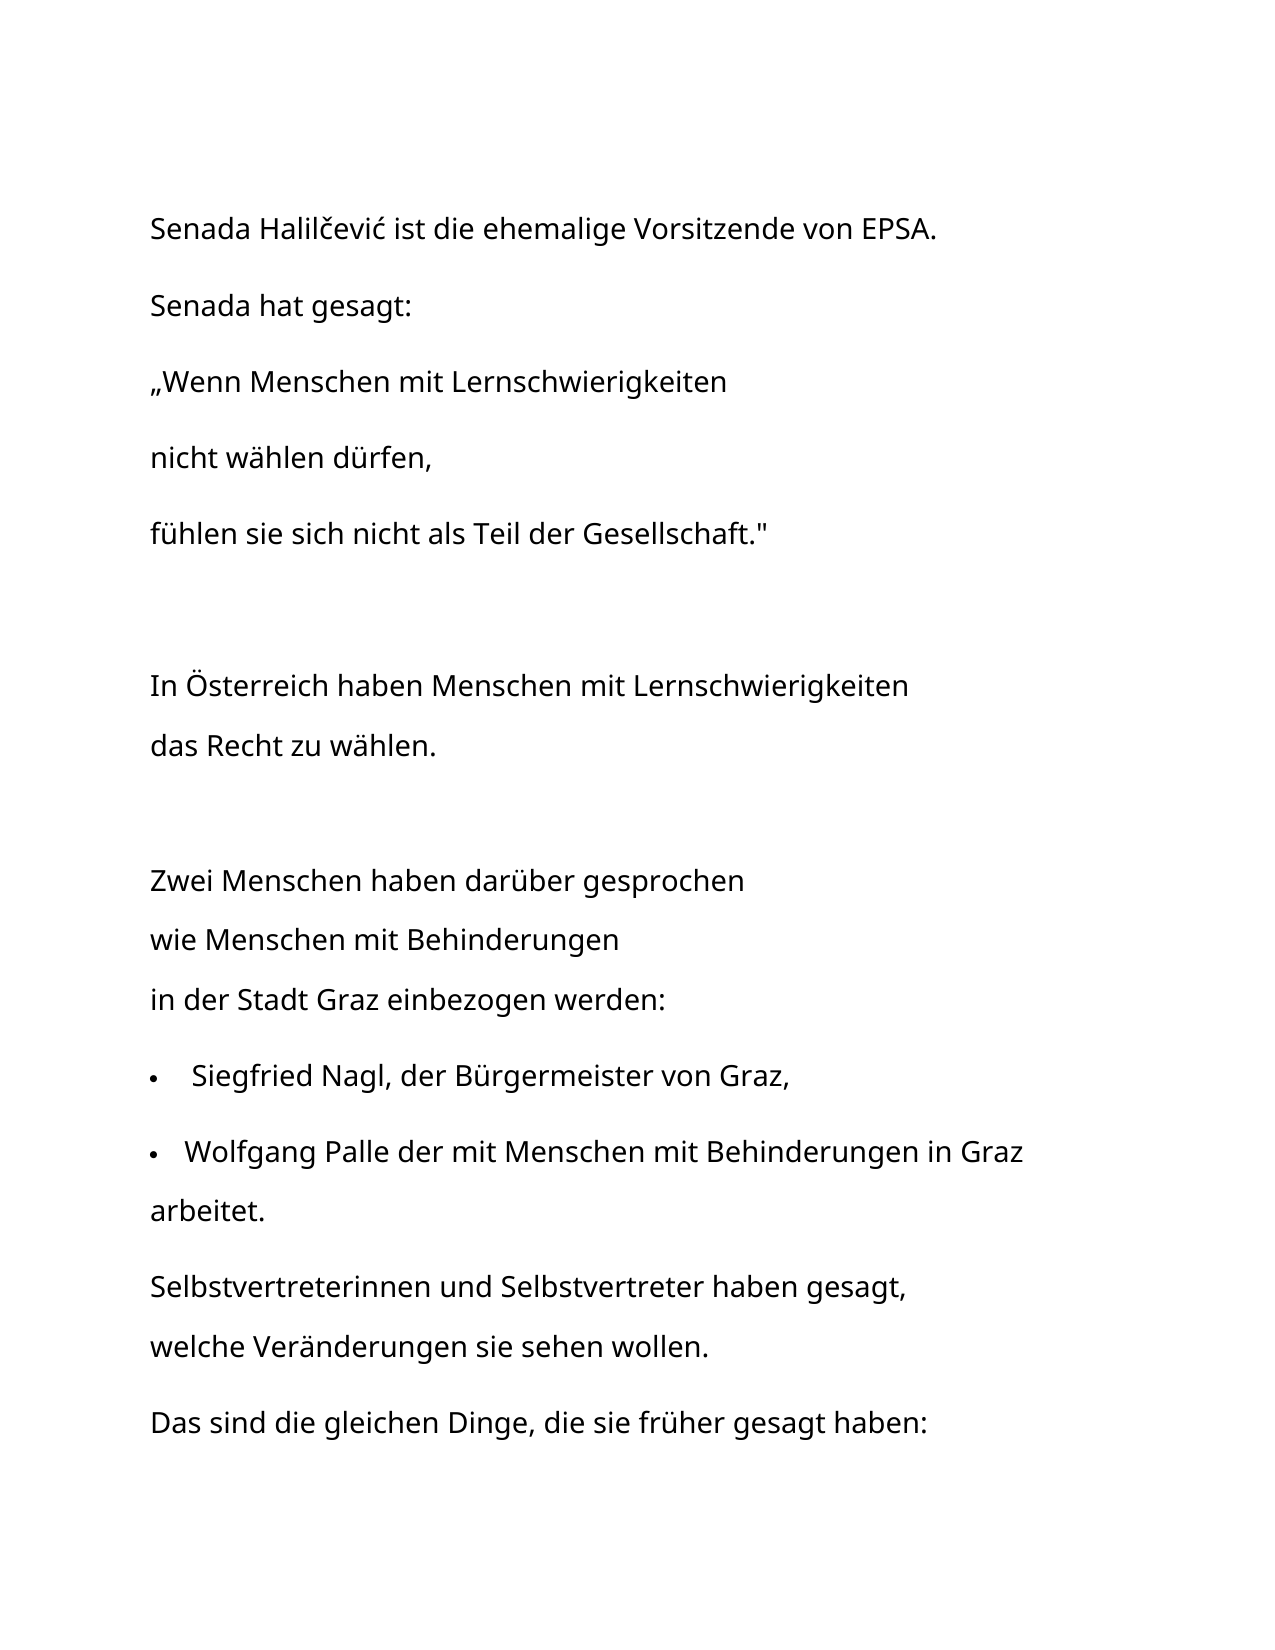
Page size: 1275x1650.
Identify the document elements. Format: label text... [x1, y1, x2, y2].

text Selbstvertreterinnen und Selbstvertreter haben gesagt, welche Veränderungen sie sehen wollen. [150, 1267, 1125, 1366]
text Senada Halilčević ist die ehemalige Vorsitzende von EPSA. [150, 209, 1125, 248]
text  Wolfgang Palle der mit Menschen mit Behinderungen in Graz arbeitet. [150, 1131, 1125, 1230]
text Das sind die gleichen Dinge, die sie früher gesagt haben: [150, 1402, 1125, 1442]
text „Wenn Menschen mit Lernschwierigkeiten [150, 361, 1125, 401]
text Senada hat gesagt: [150, 285, 1125, 324]
text fühlen sie sich nicht als Teil der Gesellschaft." [150, 513, 1125, 553]
text nicht wählen dürfen, [150, 437, 1125, 477]
text In Österreich haben Menschen mit Lernschwierigkeiten das Recht zu wählen. [150, 666, 1125, 765]
text  Siegfried Nagl, der Bürgermeister von Graz, [150, 1055, 1125, 1094]
text Zwei Menschen haben darüber gesprochen wie Menschen mit Behinderungen in der Stadt Graz einbezogen werden: [150, 860, 1125, 1018]
